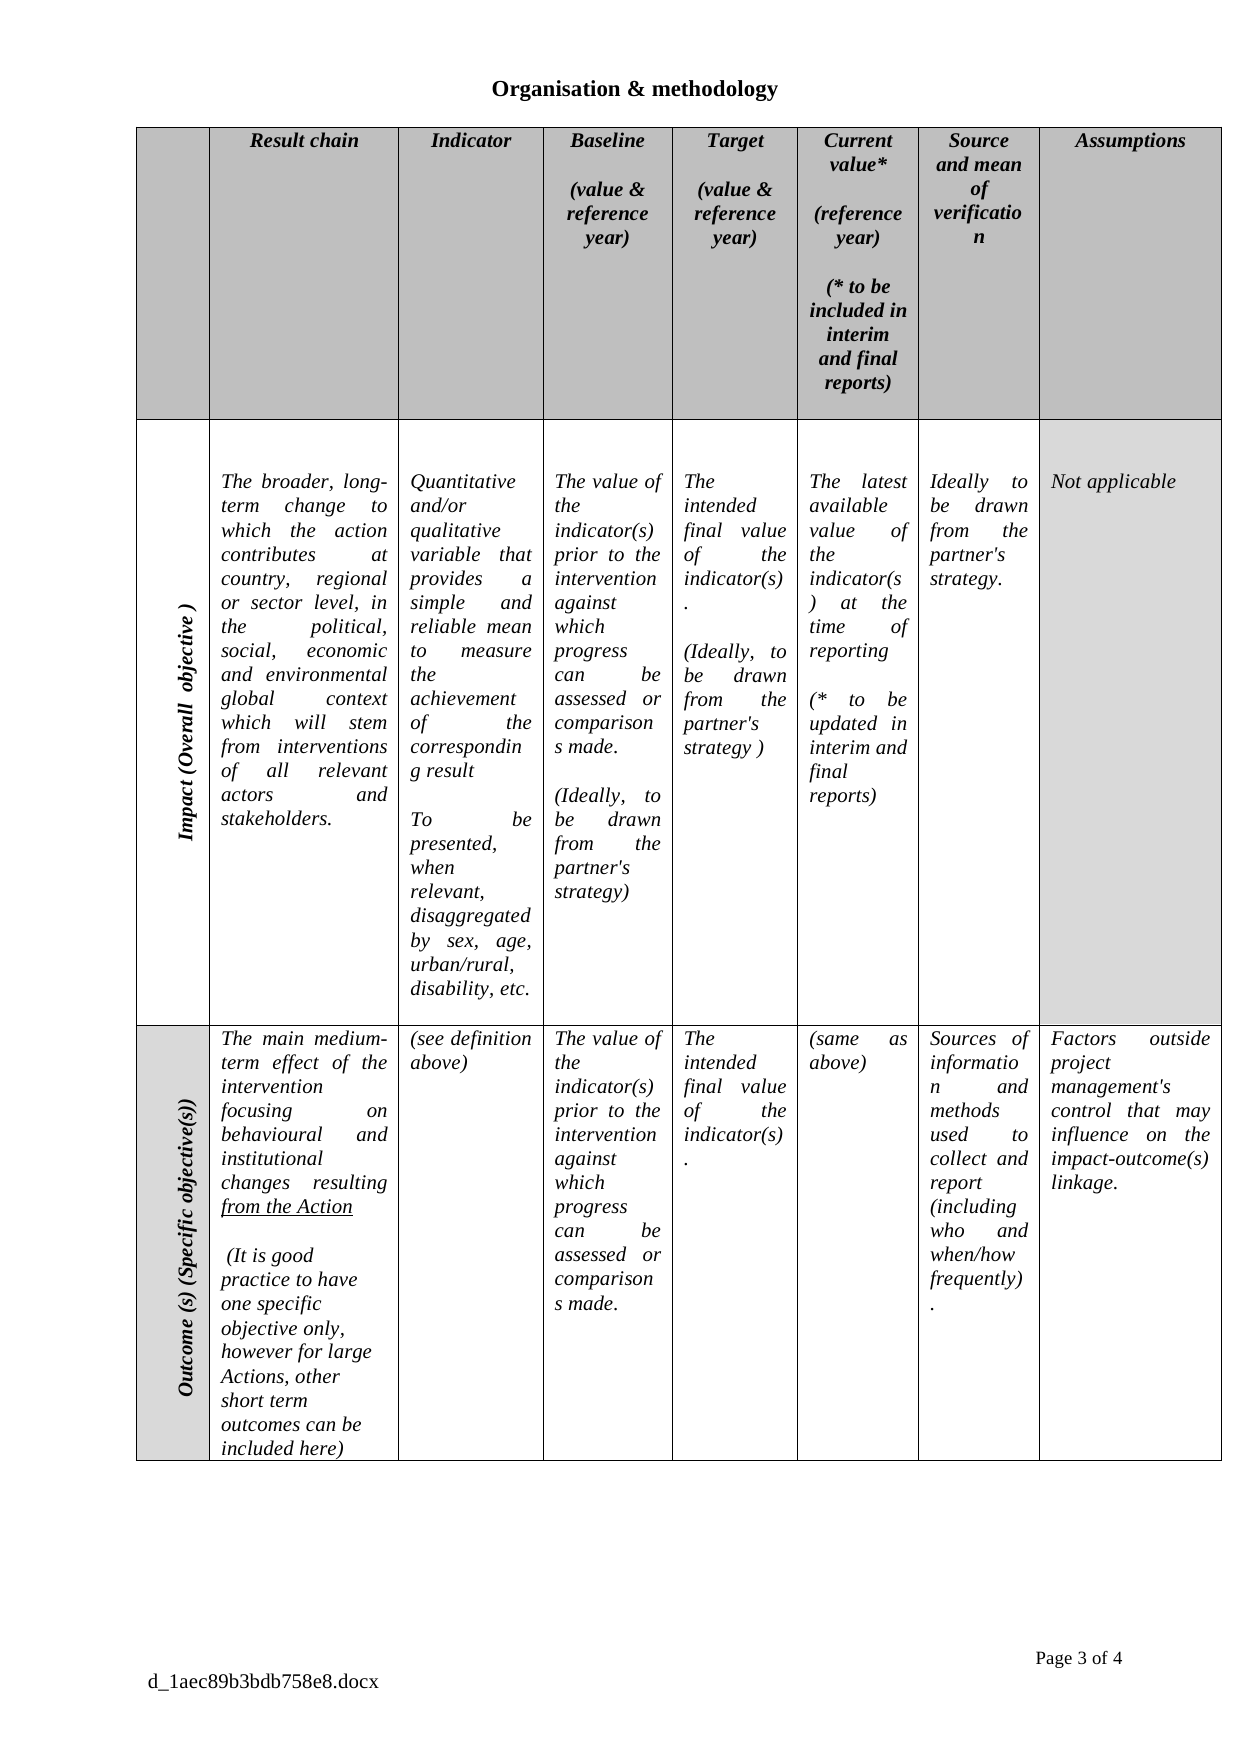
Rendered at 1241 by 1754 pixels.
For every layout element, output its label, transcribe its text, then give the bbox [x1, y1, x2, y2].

table_header Baseline (value & reference year) [544, 128, 672, 419]
table_cell (see definition above) [399, 1026, 543, 1460]
table_cell The value of the indicator(s) prior to the intervention against which progress can be assessed or comparisons made. (Ideally, to be drawn from the partner's strategy) [544, 420, 672, 1024]
table_cell The broader, long-term change to which the action contributes at country, regional or sector level, in the political, social, economic and environmental global context which will stem from interventions of all relevant actors and stakeholders. [210, 420, 398, 1024]
table_header Indicator [399, 128, 543, 419]
table_cell Sources of information and methods used to collect and report (including who and when/how frequently). [919, 1026, 1039, 1460]
table_cell The value of the indicator(s) prior to the intervention against which progress can be assessed or comparisons made. [544, 1026, 672, 1460]
table_cell Outcome (s) (Specific objective(s)) [137, 1026, 209, 1460]
table_header Current value* (reference year) (* to be included in interim and final reports) [798, 128, 918, 419]
table_cell (same as above) [798, 1026, 918, 1460]
table_header Assumptions [1040, 128, 1221, 419]
table_cell Factors outside project management's control that may influence on the impact-outcome(s) linkage. [1040, 1026, 1221, 1460]
table_header Target (value & reference year) [673, 128, 797, 419]
table_cell The intended final value of the indicator(s). (Ideally, to be drawn from the partner's strategy ) [673, 420, 797, 1024]
table_cell Impact (Overall objective ) [137, 420, 209, 1024]
table_cell The main medium-term effect of the intervention focusing on behavioural and institutional changes resulting from the Action (It is good practice to have one specific objective only, however for large Actions, other short term outcomes can be included here) [210, 1026, 398, 1460]
table_cell Ideally to be drawn from the partner's strategy. [919, 420, 1039, 1024]
table_header [137, 128, 209, 419]
table_header Result chain [210, 128, 398, 419]
table_cell Quantitative and/or qualitative variable that provides a simple and reliable mean to measure the achievement of the corresponding result To be presented, when relevant, disaggregated by sex, age, urban/rural, disability, etc. [399, 420, 543, 1024]
table_cell Not applicable [1040, 420, 1221, 1024]
table_cell The latest available value of the indicator(s) at the time of reporting (* to be updated in interim and final reports) [798, 420, 918, 1024]
table_cell The intended final value of the indicator(s). [673, 1026, 797, 1460]
table_header Source and mean of verification [919, 128, 1039, 419]
